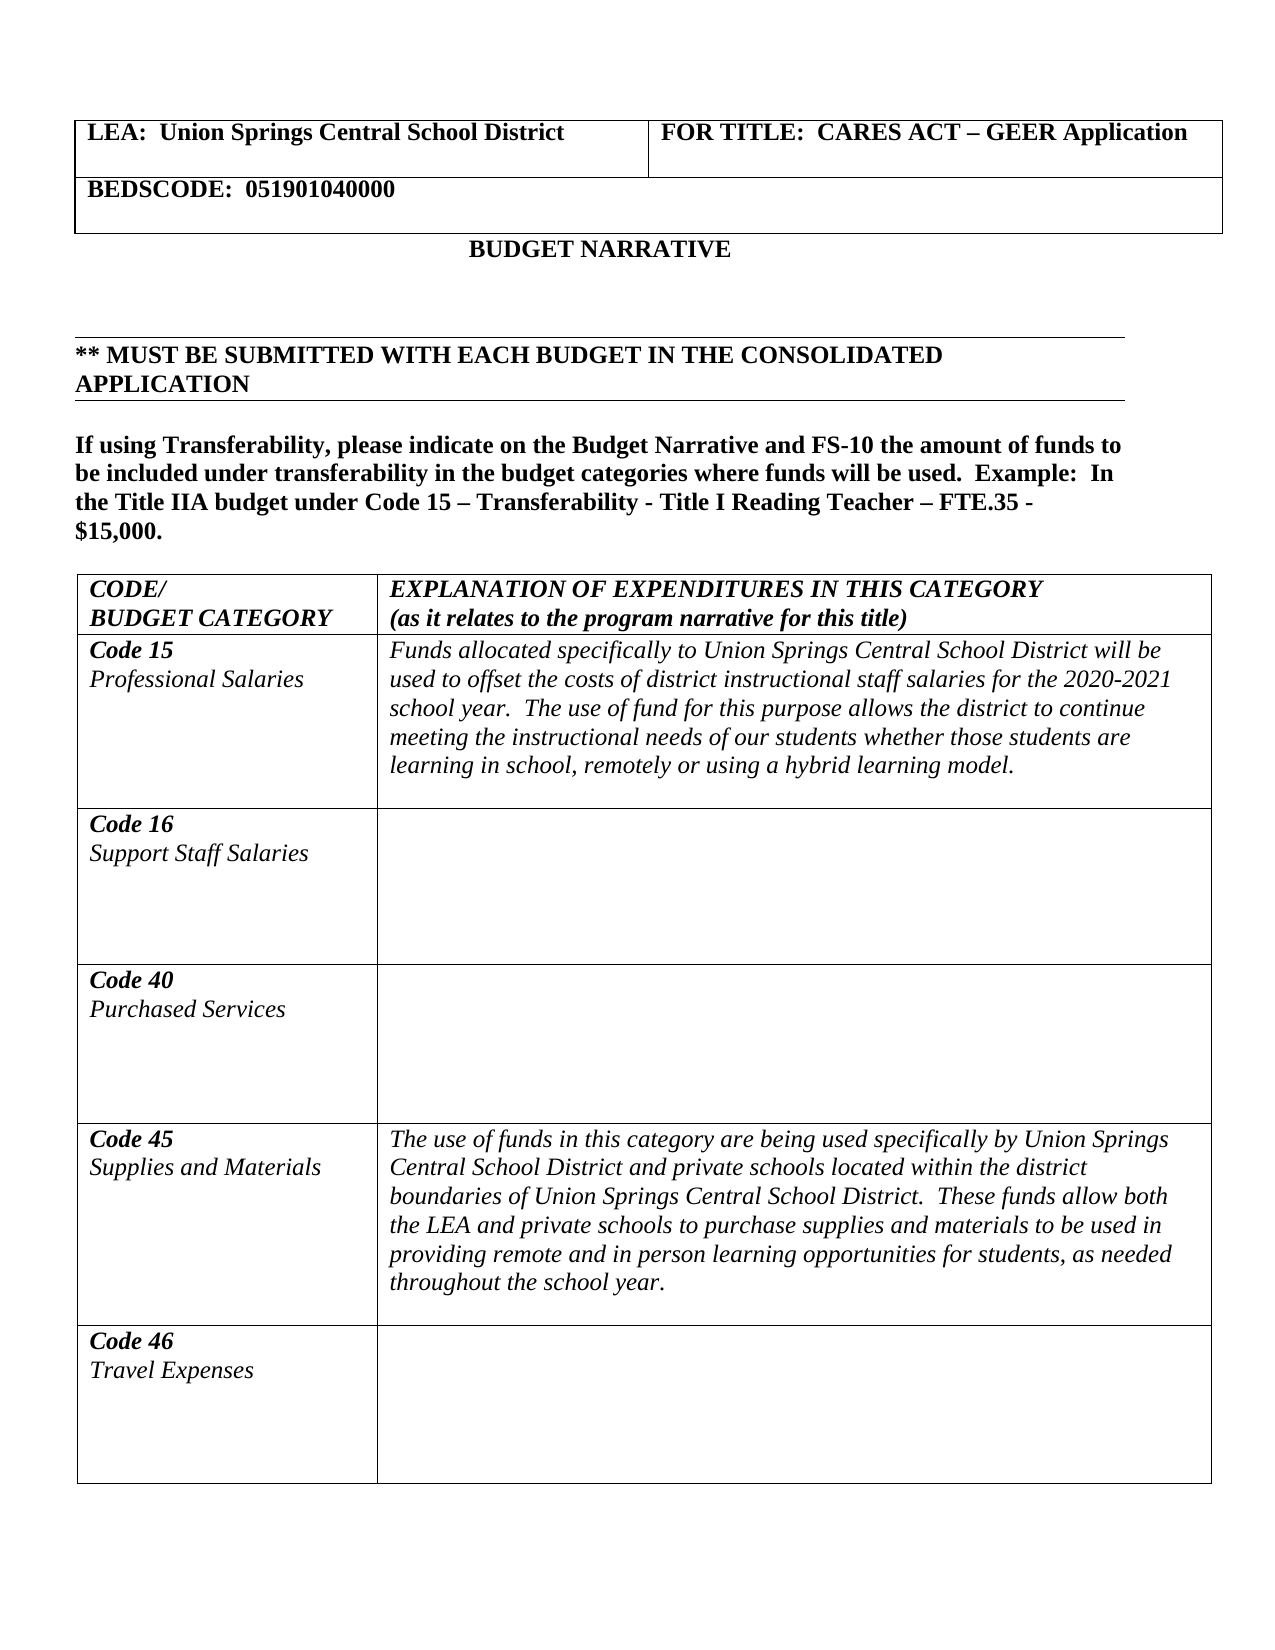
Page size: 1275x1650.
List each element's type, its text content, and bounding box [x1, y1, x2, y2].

table_cell Code 40 Purchased Services [78, 965, 377, 1123]
text BUDGET NARRATIVE [75, 234, 1125, 263]
table_header LEA: Union Springs Central School District [76, 121, 648, 177]
table_cell Code 45 Supplies and Materials [78, 1124, 377, 1325]
table_cell Funds allocated specifically to Union Springs Central School District will be used to offset the costs of district instructional staff salaries for the 2020-2021 school year. The use of fund for this purpose allows the district to continue meeting the instructional needs of our students whether those students are learning in school, remotely or using a hybrid learning model. [378, 635, 1211, 808]
table_cell Code 46 Travel Expenses [78, 1326, 377, 1483]
table_cell [378, 1326, 1211, 1483]
table_header FOR TITLE: CARES ACT – GEER Application [649, 121, 1222, 177]
table_header CODE/ BUDGET CATEGORY [78, 575, 377, 634]
text If using Transferability, please indicate on the Budget Narrative and FS-10 the amount of funds to be included under transferability in the budget categories where funds will be used. Example: In the Title IIA budget under Code 15 – Transferability - Title I Reading Teacher – FTE.35 - $15,000. [75, 430, 1125, 545]
table_cell BEDSCODE: 051901040000 [76, 178, 1222, 233]
table_header EXPLANATION OF EXPENDITURES IN THIS CATEGORY (as it relates to the program narrative for this title) [378, 575, 1211, 634]
table_cell Code 16 Support Staff Salaries [78, 809, 377, 964]
table_cell [378, 809, 1211, 964]
table_cell The use of funds in this category are being used specifically by Union Springs Central School District and private schools located within the district boundaries of Union Springs Central School District. These funds allow both the LEA and private schools to purchase supplies and materials to be used in providing remote and in person learning opportunities for students, as needed throughout the school year. [378, 1124, 1211, 1325]
table_cell [378, 965, 1211, 1123]
table_cell Code 15 Professional Salaries [78, 635, 377, 808]
text ** MUST BE SUBMITTED WITH EACH BUDGET IN THE CONSOLIDATED APPLICATION [75, 338, 1125, 400]
